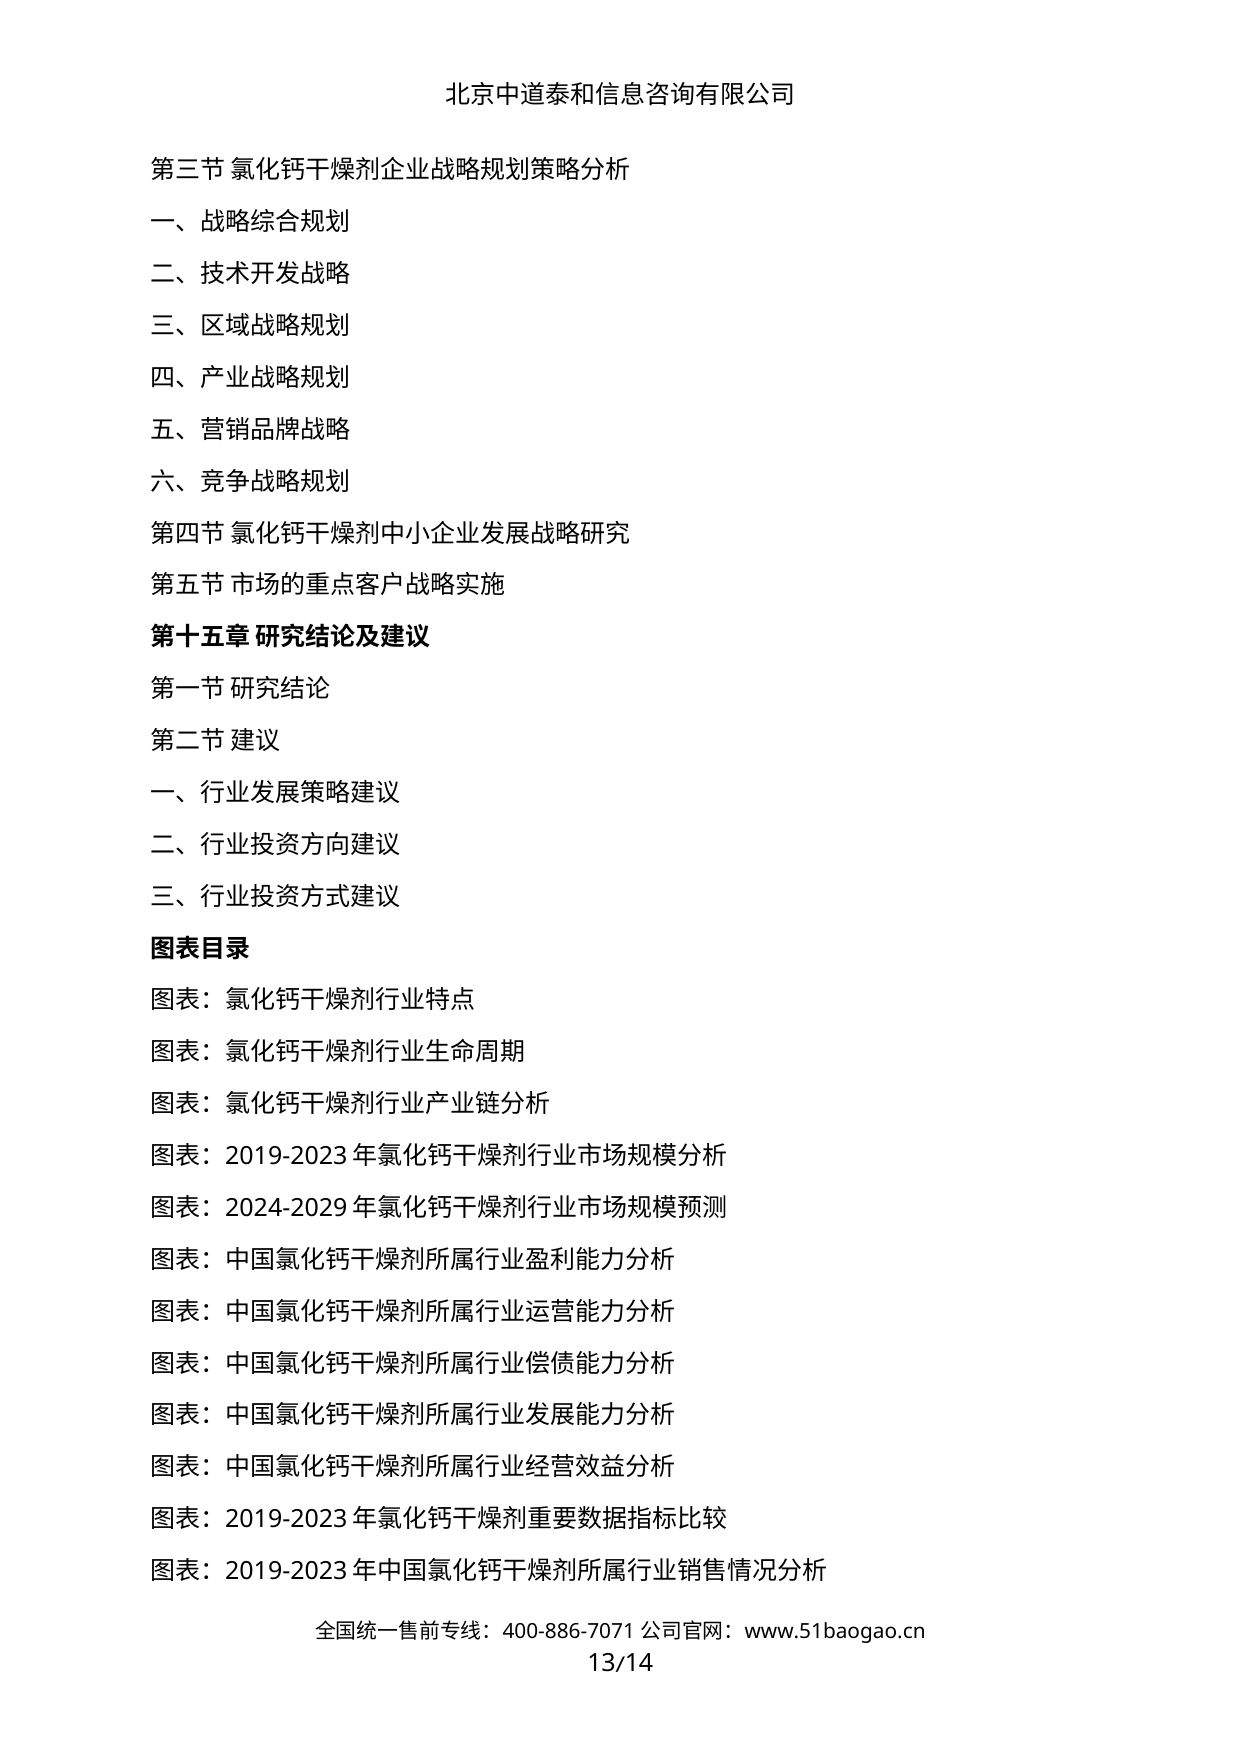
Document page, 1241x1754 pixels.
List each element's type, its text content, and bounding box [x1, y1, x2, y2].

text 第四节 氯化钙干燥剂中小企业发展战略研究 [150, 513, 1090, 549]
text 三、行业投资方式建议 [150, 876, 1090, 912]
text 第十五章 研究结论及建议 [150, 617, 1090, 653]
text 第五节 市场的重点客户战略实施 [150, 565, 1090, 601]
text 图表：中国氯化钙干燥剂所属行业运营能力分析 [150, 1291, 1090, 1327]
text 一、行业发展策略建议 [150, 772, 1090, 809]
text 图表：2019-2023年氯化钙干燥剂重要数据指标比较 [150, 1499, 1090, 1535]
text 第三节 氯化钙干燥剂企业战略规划策略分析 [150, 150, 1090, 186]
text 图表：中国氯化钙干燥剂所属行业经营效益分析 [150, 1447, 1090, 1483]
text 图表：氯化钙干燥剂行业特点 [150, 980, 1090, 1016]
text 图表：氯化钙干燥剂行业产业链分析 [150, 1084, 1090, 1120]
text 图表：2019-2023年氯化钙干燥剂行业市场规模分析 [150, 1136, 1090, 1172]
text 图表：2019-2023年中国氯化钙干燥剂所属行业销售情况分析 [150, 1551, 1090, 1587]
text 第二节 建议 [150, 721, 1090, 757]
text 五、营销品牌战略 [150, 409, 1090, 446]
text 第一节 研究结论 [150, 669, 1090, 705]
text 四、产业战略规划 [150, 357, 1090, 394]
text 图表目录 [150, 928, 1090, 964]
text 二、技术开发战略 [150, 254, 1090, 290]
text 图表：中国氯化钙干燥剂所属行业发展能力分析 [150, 1395, 1090, 1431]
text 图表：中国氯化钙干燥剂所属行业偿债能力分析 [150, 1343, 1090, 1379]
text 二、行业投资方向建议 [150, 824, 1090, 861]
text 三、区域战略规划 [150, 306, 1090, 342]
text 图表：中国氯化钙干燥剂所属行业盈利能力分析 [150, 1239, 1090, 1276]
text 图表：2024-2029年氯化钙干燥剂行业市场规模预测 [150, 1187, 1090, 1224]
text 一、战略综合规划 [150, 202, 1090, 238]
text 六、竞争战略规划 [150, 461, 1090, 497]
text 图表：氯化钙干燥剂行业生命周期 [150, 1032, 1090, 1068]
